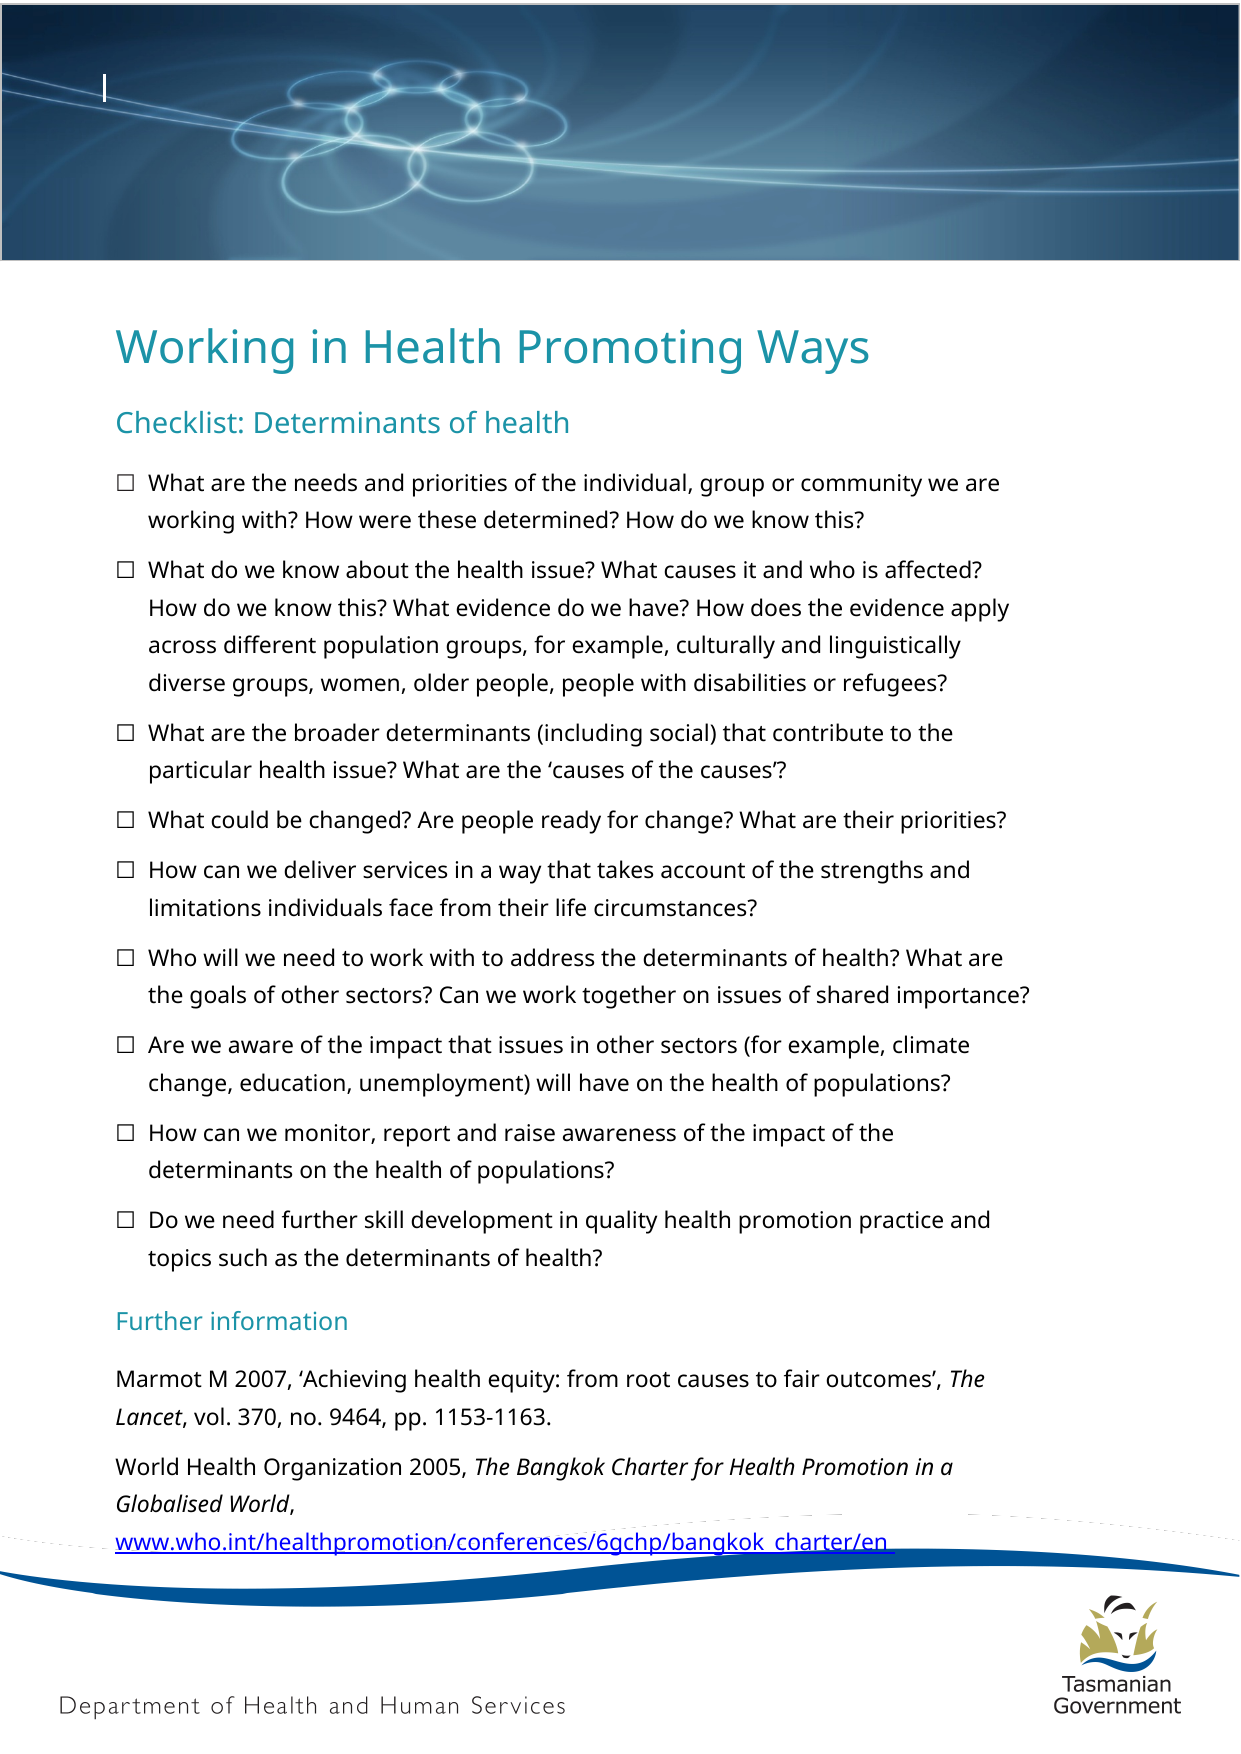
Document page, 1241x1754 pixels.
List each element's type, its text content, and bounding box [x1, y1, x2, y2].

text What are the broader determinants (including social) that contribute to the particular health issue? What are the ‘causes of the causes’? [115, 717, 1034, 785]
text Who will we need to work with to address the determinants of health? What are the goals of other sectors? Can we work together on issues of shared importance? [115, 942, 1034, 1010]
text What are the needs and priorities of the individual, group or community we are working with? How were these determined? How do we know this? [115, 467, 1034, 535]
text How can we deliver services in a way that takes account of the strengths and limitations individuals face from their life circumstances? [115, 854, 1034, 923]
text World Health Organization 2005, The Bangkok Charter for Health Promotion in a Globalised World, www.who.int/healthpromotion/conferences/6gchp/bangkok_charter/en [115, 1451, 1034, 1557]
picture [2, 5, 1239, 260]
picture [0, 1513, 1240, 1754]
text What do we know about the health issue? What causes it and who is affected? How do we know this? What evidence do we have? How does the evidence apply across different population groups, for example, culturally and linguistically diverse groups, women, older people, people with disabilities or refugees? [115, 554, 1034, 698]
text Are we aware of the impact that issues in other sectors (for example, climate change, education, unemployment) will have on the health of populations? [115, 1029, 1034, 1098]
text What could be changed? Are people ready for change? What are their priorities? [115, 804, 1034, 835]
subtitle Checklist: Determinants of health [115, 402, 1093, 442]
text How can we monitor, report and raise awareness of the impact of the determinants on the health of populations? [115, 1117, 1034, 1185]
text Marmot M 2007, ‘Achieving health equity: from root causes to fair outcomes’, The Lancet, vol. 370, no. 9464, pp. 1153-1163. [115, 1363, 1034, 1432]
text Do we need further skill development in quality health promotion practice and topics such as the determinants of health? [115, 1204, 1034, 1273]
subtitle Working in Health Promoting Ways [115, 314, 1093, 377]
subtitle Further information [115, 1304, 1093, 1338]
